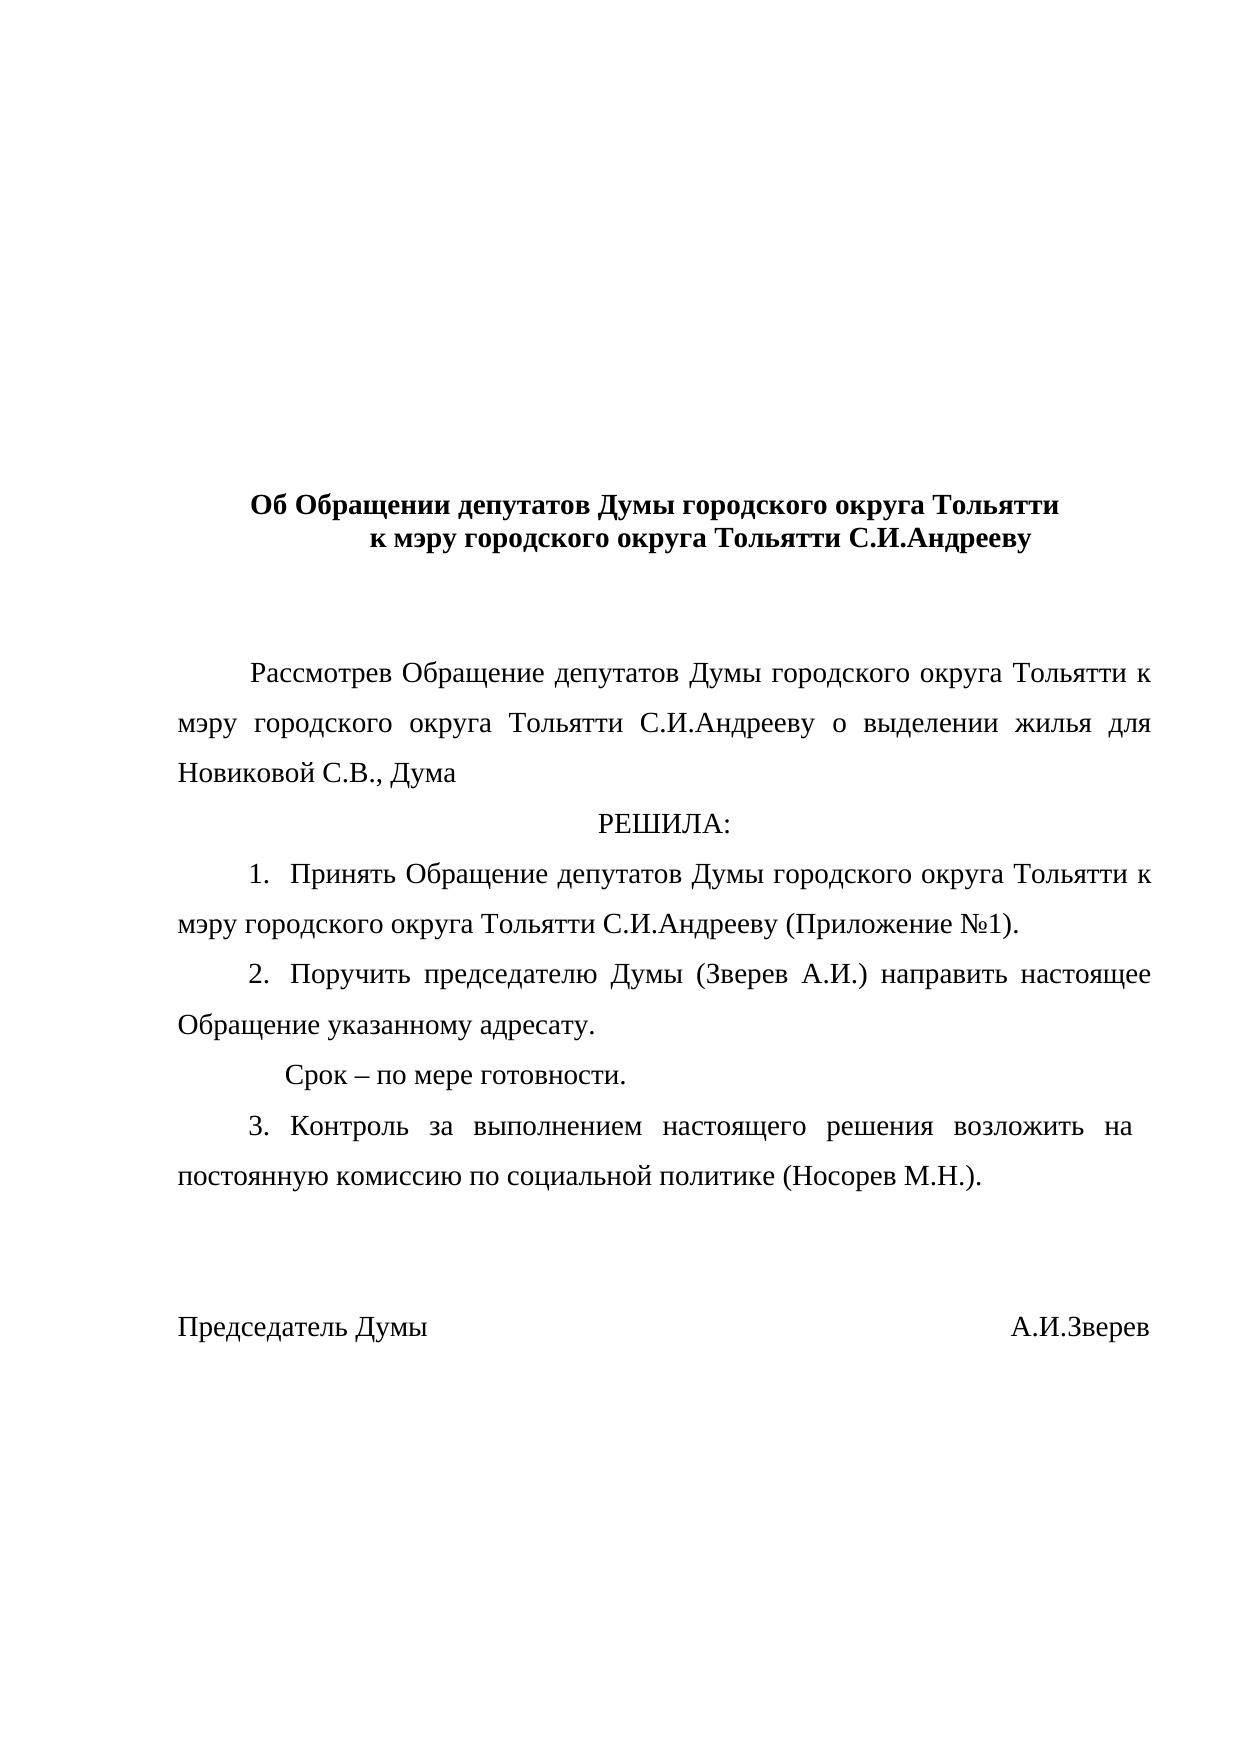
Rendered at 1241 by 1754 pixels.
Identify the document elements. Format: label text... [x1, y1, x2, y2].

list Контроль за выполнением настоящего решения возложить на постоянную комиссию по социальной политике (Носорев М.Н.). [177, 1108, 1133, 1191]
text Председатель Думы А.И.Зверев [177, 1309, 1152, 1342]
text Срок – по мере готовности. [177, 1057, 1152, 1091]
text к мэру городского округа Тольятти С.И.Андрееву [177, 521, 1152, 554]
text Рассмотрев Обращение депутатов Думы городского округа Тольятти к мэру городского округа Тольятти С.И.Андрееву о выделении жилья для Новиковой С.В., Дума [177, 655, 1152, 789]
list Поручить председателю Думы (Зверев А.И.) направить настоящее Обращение указанному адресату. [177, 957, 1152, 1041]
text РЕШИЛА: [177, 806, 1152, 839]
text Об Обращении депутатов Думы городского округа Тольятти [177, 487, 1152, 521]
list Принять Обращение депутатов Думы городского округа Тольятти к мэру городского округа Тольятти С.И.Андрееву (Приложение №1). [177, 856, 1152, 940]
